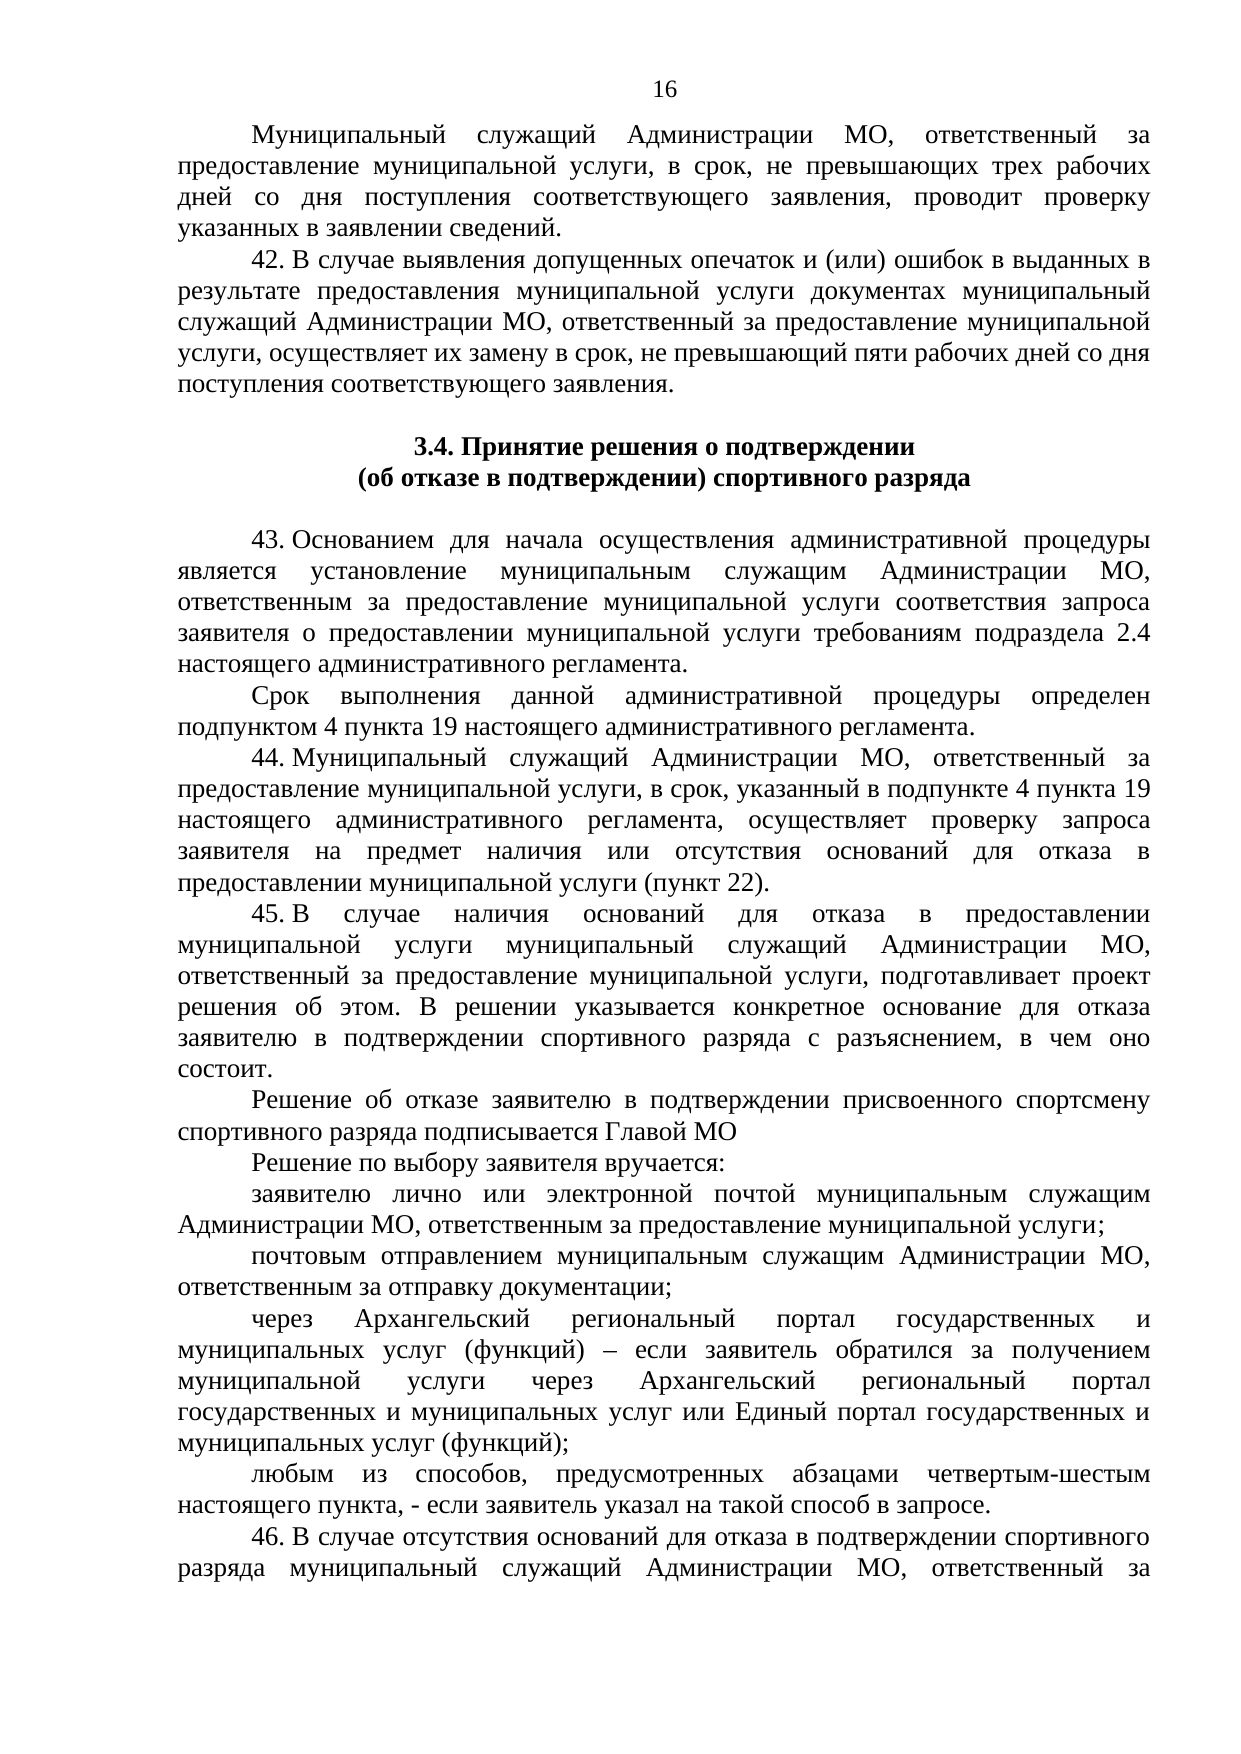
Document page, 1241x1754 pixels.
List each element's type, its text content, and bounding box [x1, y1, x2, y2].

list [177, 1520, 1152, 1582]
text через Архангельский региональный портал государственных и муниципальных услуг (функций) – если заявитель обратился за получением муниципальной услуги через Архангельский региональный портал государственных и муниципальных услуг или Единый портал государственных и муниципальных услуг (функций); [177, 1302, 1152, 1457]
text Решение по выбору заявителя вручается: [177, 1146, 1152, 1177]
text почтовым отправлением муниципальным служащим Администрации МО, ответственным за отправку документации; [177, 1239, 1152, 1302]
text (об отказе в подтверждении) спортивного разряда [177, 461, 1152, 492]
list В случае выявления допущенных опечаток и (или) ошибок в выданных в результате предоставления муниципальной услуги документах муниципальный служащий Администрации МО, ответственный за предоставление муниципальной услуги, осуществляет их замену в срок, не превышающий пяти рабочих дней со дня поступления соответствующего заявления. [177, 243, 1152, 398]
text Решение об отказе заявителю в подтверждении присвоенного спортсмену спортивного разряда подписывается Главой МО [177, 1084, 1152, 1146]
list Основанием для начала осуществления административной процедуры является установление муниципальным служащим Администрации МО, ответственным за предоставление муниципальной услуги соответствия запроса заявителя о предоставлении муниципальной услуги требованиям подраздела 2.4 настоящего административного регламента. [177, 523, 1152, 679]
text заявителю лично или электронной почтой муниципальным служащим Администрации МО, ответственным за предоставление муниципальной услуги; [177, 1177, 1152, 1239]
text любым из способов, предусмотренных абзацами четвертым-шестым настоящего пункта, - если заявитель указал на такой способ в запросе. [177, 1457, 1152, 1520]
text 3.4. Принятие решения о подтверждении [177, 429, 1152, 461]
list Муниципальный служащий Администрации МО, ответственный за предоставление муниципальной услуги, в срок, указанный в подпункте 4 пункта 19 настоящего административного регламента, осуществляет проверку запроса заявителя на предмет наличия или отсутствия оснований для отказа в предоставлении муниципальной услуги (пункт 22). [177, 741, 1152, 897]
list В случае наличия оснований для отказа в предоставлении муниципальной услуги муниципальный служащий Администрации МО, ответственный за предоставление муниципальной услуги, подготавливает проект решения об этом. В решении указывается конкретное основание для отказа заявителю в подтверждении спортивного разряда с разъяснением, в чем оно состоит. [177, 897, 1152, 1084]
text Срок выполнения данной административной процедуры определен подпунктом 4 пункта 19 настоящего административного регламента. [177, 679, 1152, 741]
text Муниципальный служащий Администрации МО, ответственный за предоставление муниципальной услуги, в срок, не превышающих трех рабочих дней со дня поступления соответствующего заявления, проводит проверку указанных в заявлении сведений. [177, 118, 1152, 243]
